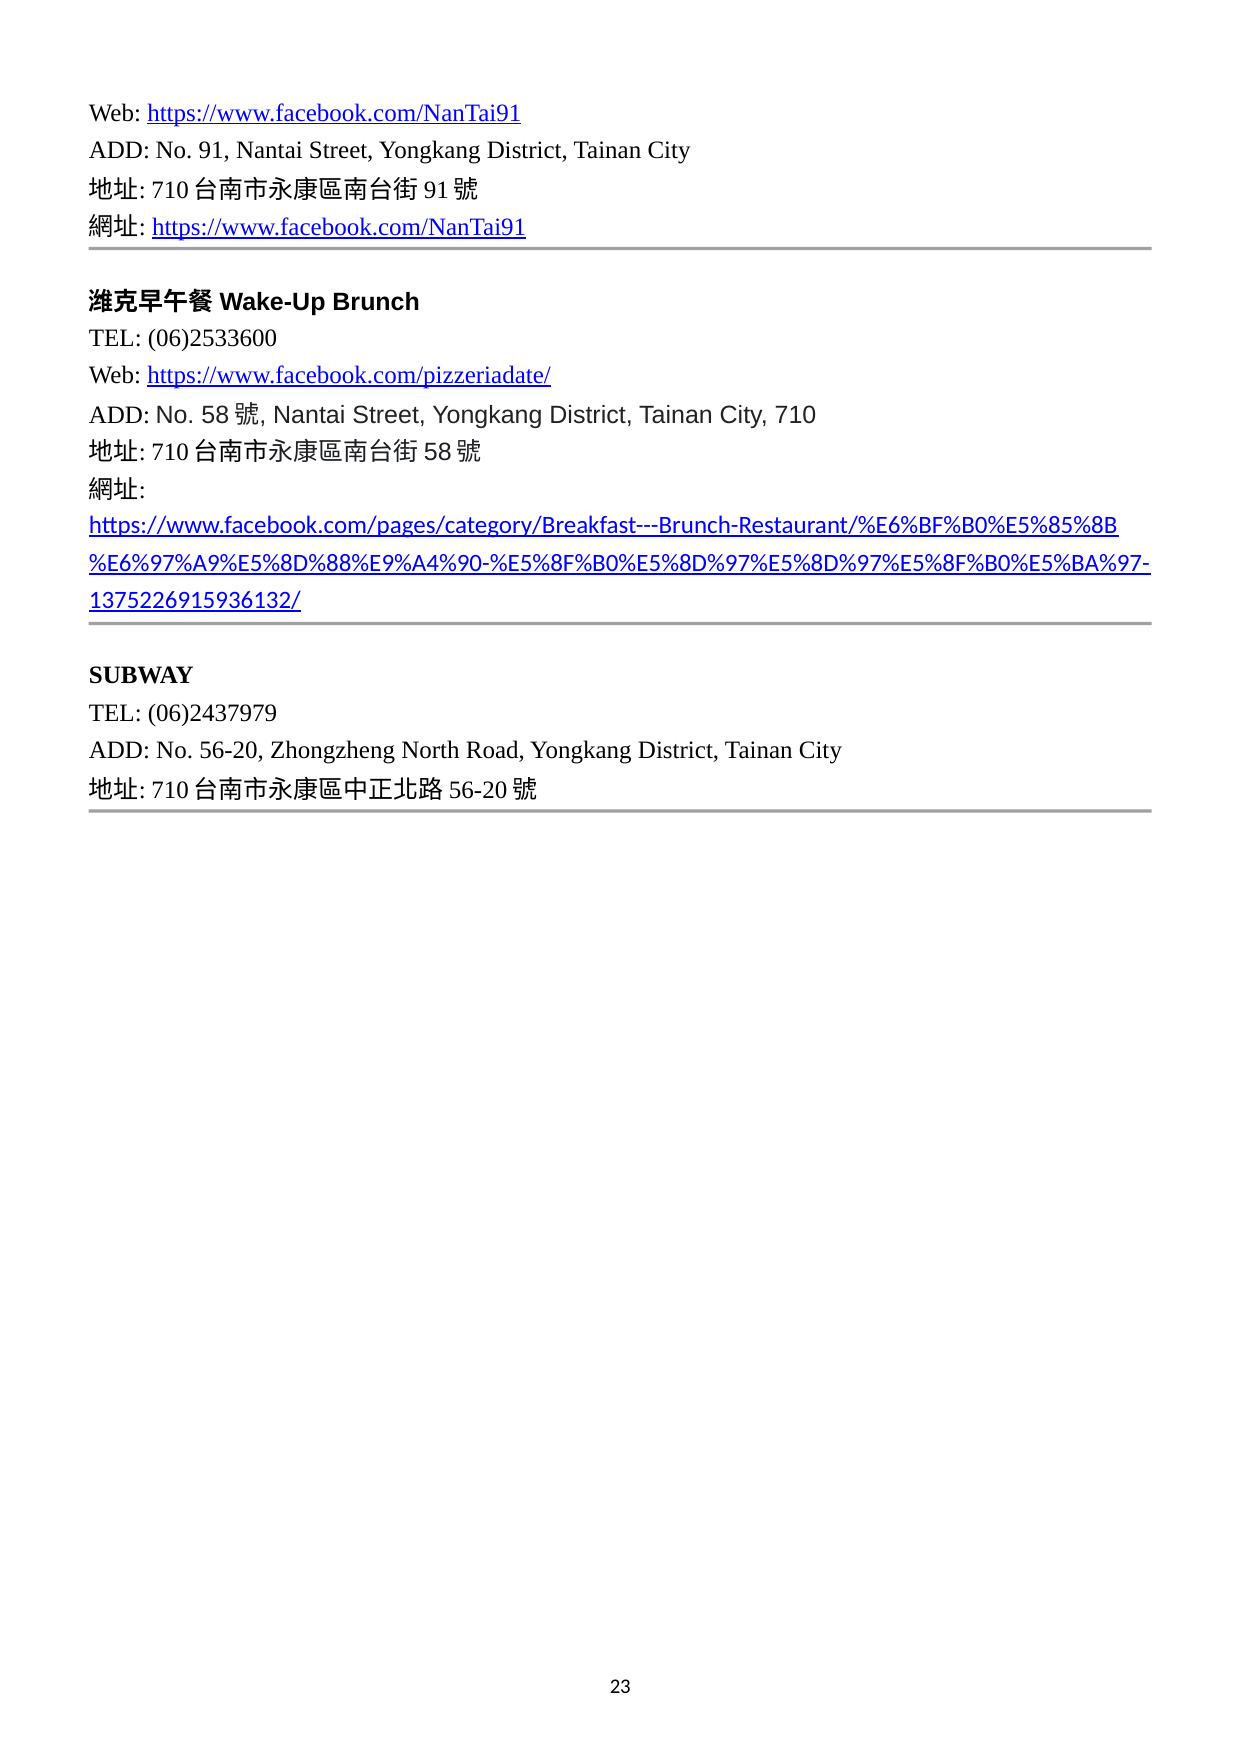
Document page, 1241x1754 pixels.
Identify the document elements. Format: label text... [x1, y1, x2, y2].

text Web: https://www.facebook.com/NanTai91 [89, 93, 1152, 131]
text ADD: No. 58號, Nantai Street, Yongkang District, Tainan City, 710 [89, 393, 1152, 431]
text ADD: No. 91, Nantai Street, Yongkang District, Tainan City [89, 131, 1152, 168]
text 網址: https://www.facebook.com/NanTai91 [89, 206, 1152, 243]
text https://www.facebook.com/pages/category/Breakfast---Brunch-Restaurant/%E6%BF%B0%E5%85%8B%E6%97%A9%E5%8D%88%E9%A4%90-%E5%8F%B0%E5%8D%97%E5%8D%97%E5%8F%B0%E5%BA%97-1375226915936132/ [89, 506, 1152, 618]
text 地址: 710台南市永康區中正北路56-20號 [89, 768, 1152, 806]
text TEL: (06)2533600 [89, 318, 1152, 356]
text 地址: 710台南市永康區南台街91號 [89, 168, 1152, 206]
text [89, 356, 1152, 393]
text ADD: No. 56-20, Zhongzheng North Road, Yongkang District, Tainan City [89, 731, 1152, 768]
text 地址: 710台南市永康區南台街58號 [89, 431, 1152, 468]
text 網址: [89, 468, 1152, 506]
text SUBWAY TEL: (06)2437979 [89, 656, 1152, 731]
text 潍克早午餐 Wake-Up Brunch [89, 281, 1152, 318]
